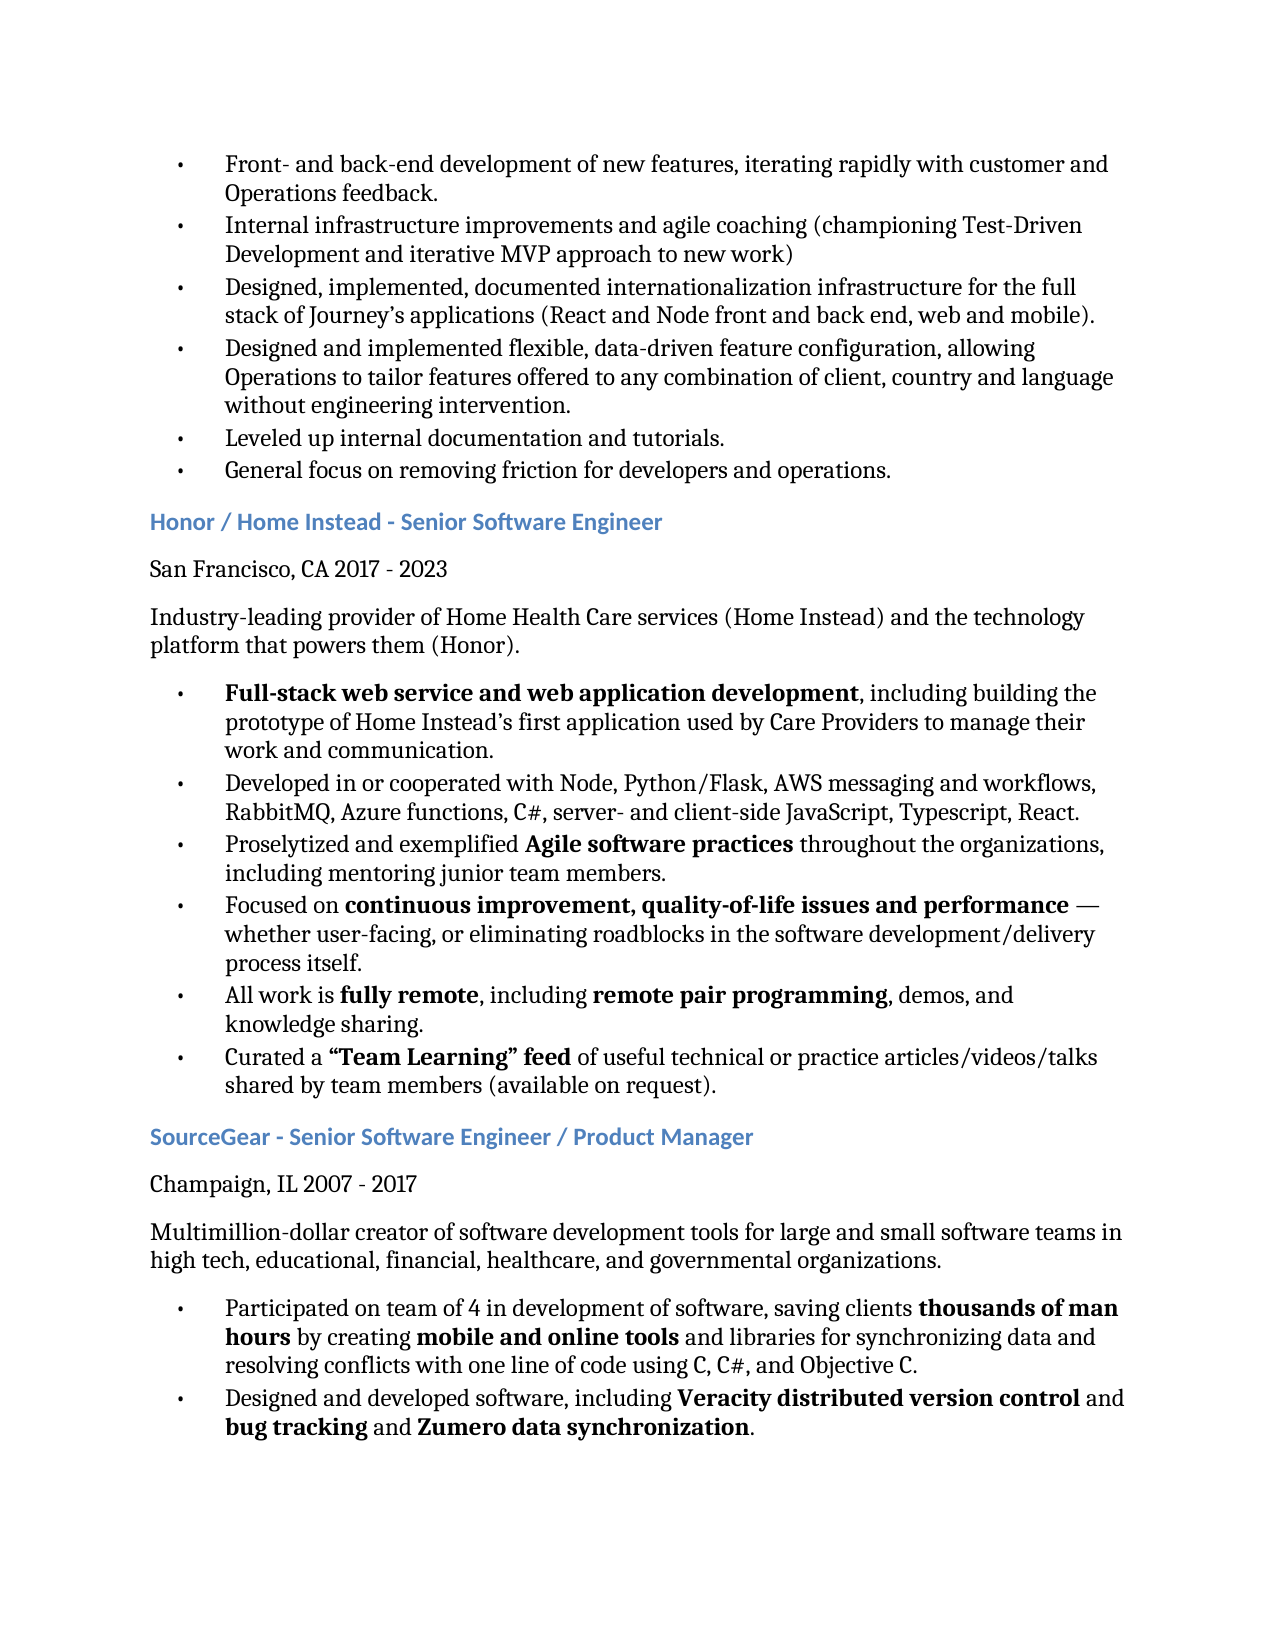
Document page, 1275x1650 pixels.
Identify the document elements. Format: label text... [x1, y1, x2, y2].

list Designed, implemented, documented internationalization infrastructure for the full stack of Journey’s applications (React and Node front and back end, web and mobile). [175, 272, 1125, 330]
list Participated on team of 4 in development of software, saving clients thousands of man hours by creating mobile and online tools and libraries for synchronizing data and resolving conflicts with one line of code using C, C#, and Objective C. [175, 1294, 1125, 1380]
list Front- and back-end development of new features, iterating rapidly with customer and Operations feedback. [175, 150, 1125, 207]
list All work is fully remote, including remote pair programming, demos, and knowledge sharing. [175, 981, 1125, 1039]
text Champaign, IL 2007 - 2017 [150, 1170, 1125, 1199]
list Designed and implemented flexible, data-driven feature configuration, allowing Operations to tailor features offered to any combination of client, country and language without engineering intervention. [175, 334, 1125, 420]
list Designed and developed software, including Veracity distributed version control and bug tracking and Zumero data synchronization. [175, 1384, 1125, 1441]
list Internal infrastructure improvements and agile coaching (championing Test-Driven Development and iterative MVP approach to new work) [175, 211, 1125, 269]
list Proselytized and exemplified Agile software practices throughout the organizations, including mentoring junior team members. [175, 830, 1125, 888]
subtitle Honor / Home Instead - Senior Software Engineer [150, 506, 1125, 536]
list Full-stack web service and web application development, including building the prototype of Home Instead’s first application used by Care Providers to manage their work and communication. [175, 679, 1125, 765]
list Developed in or cooperated with Node, Python/Flask, AWS messaging and workflows, RabbitMQ, Azure functions, C#, server- and client-side JavaScript, Typescript, React. [175, 769, 1125, 826]
subtitle SourceGear - Senior Software Engineer / Product Manager [150, 1121, 1125, 1151]
text Multimillion-dollar creator of software development tools for large and small software teams in high tech, educational, financial, healthcare, and governmental organizations. [150, 1218, 1125, 1275]
list Focused on continuous improvement, quality-of-life issues and performance — whether user-facing, or eliminating roadblocks in the software development/delivery process itself. [175, 891, 1125, 978]
text Industry-leading provider of Home Health Care services (Home Instead) and the technology platform that powers them (Honor). [150, 603, 1125, 660]
list Leveled up internal documentation and tutorials. [175, 424, 1125, 452]
list General focus on removing friction for developers and operations. [175, 456, 1125, 485]
list Curated a “Team Learning” feed of useful technical or practice articles/videos/talks shared by team members (available on request). [175, 1043, 1125, 1100]
text San Francisco, CA 2017 - 2023 [150, 555, 1125, 584]
